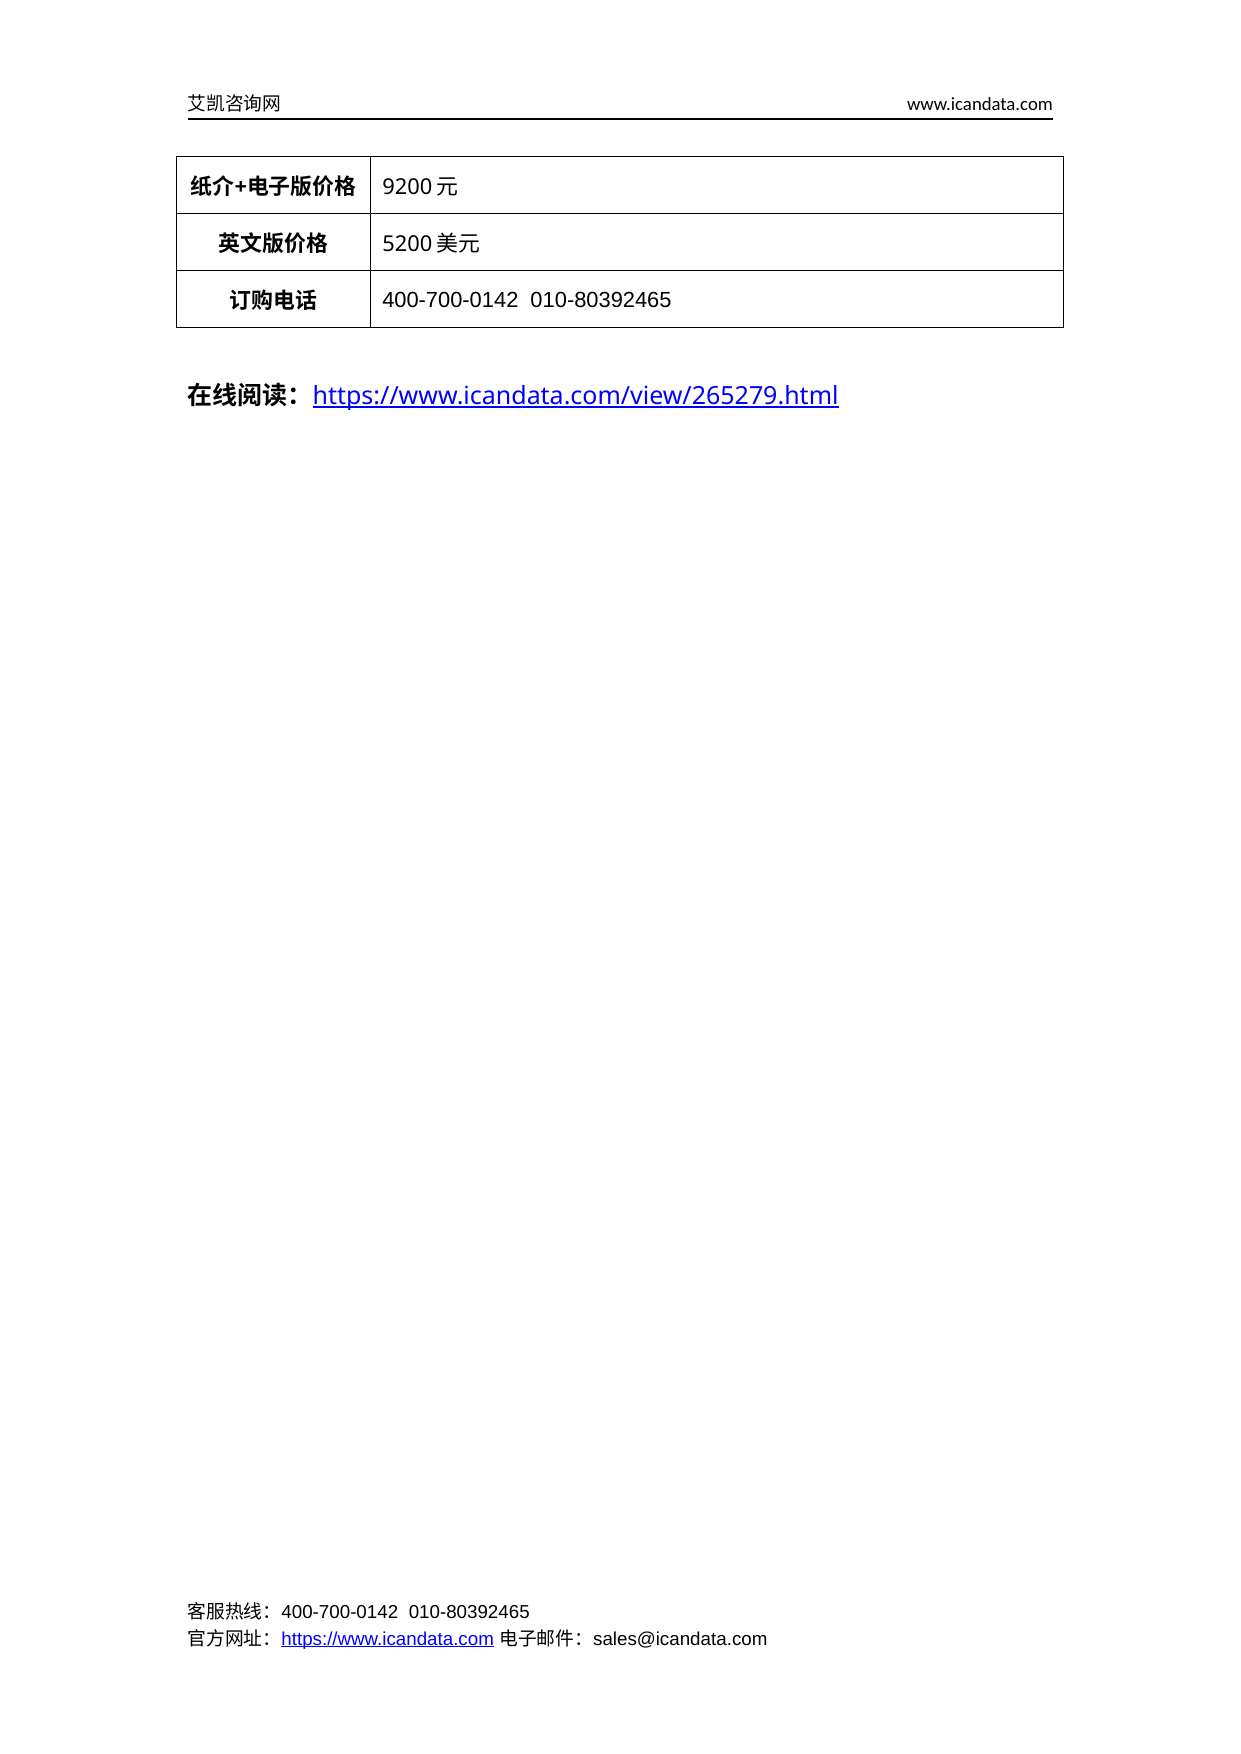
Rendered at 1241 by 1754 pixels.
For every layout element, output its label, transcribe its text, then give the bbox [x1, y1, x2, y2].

table_cell 纸介+电子版价格 [177, 157, 370, 213]
table_cell 英文版价格 [177, 214, 370, 270]
table_cell 9200元 [371, 157, 1063, 213]
table_cell 400-700-0142 010-80392465 [371, 271, 1063, 327]
text 在线阅读：https://www.icandata.com/view/265279.html [187, 361, 1053, 426]
table_cell 订购电话 [177, 271, 370, 327]
table_cell 5200美元 [371, 214, 1063, 270]
